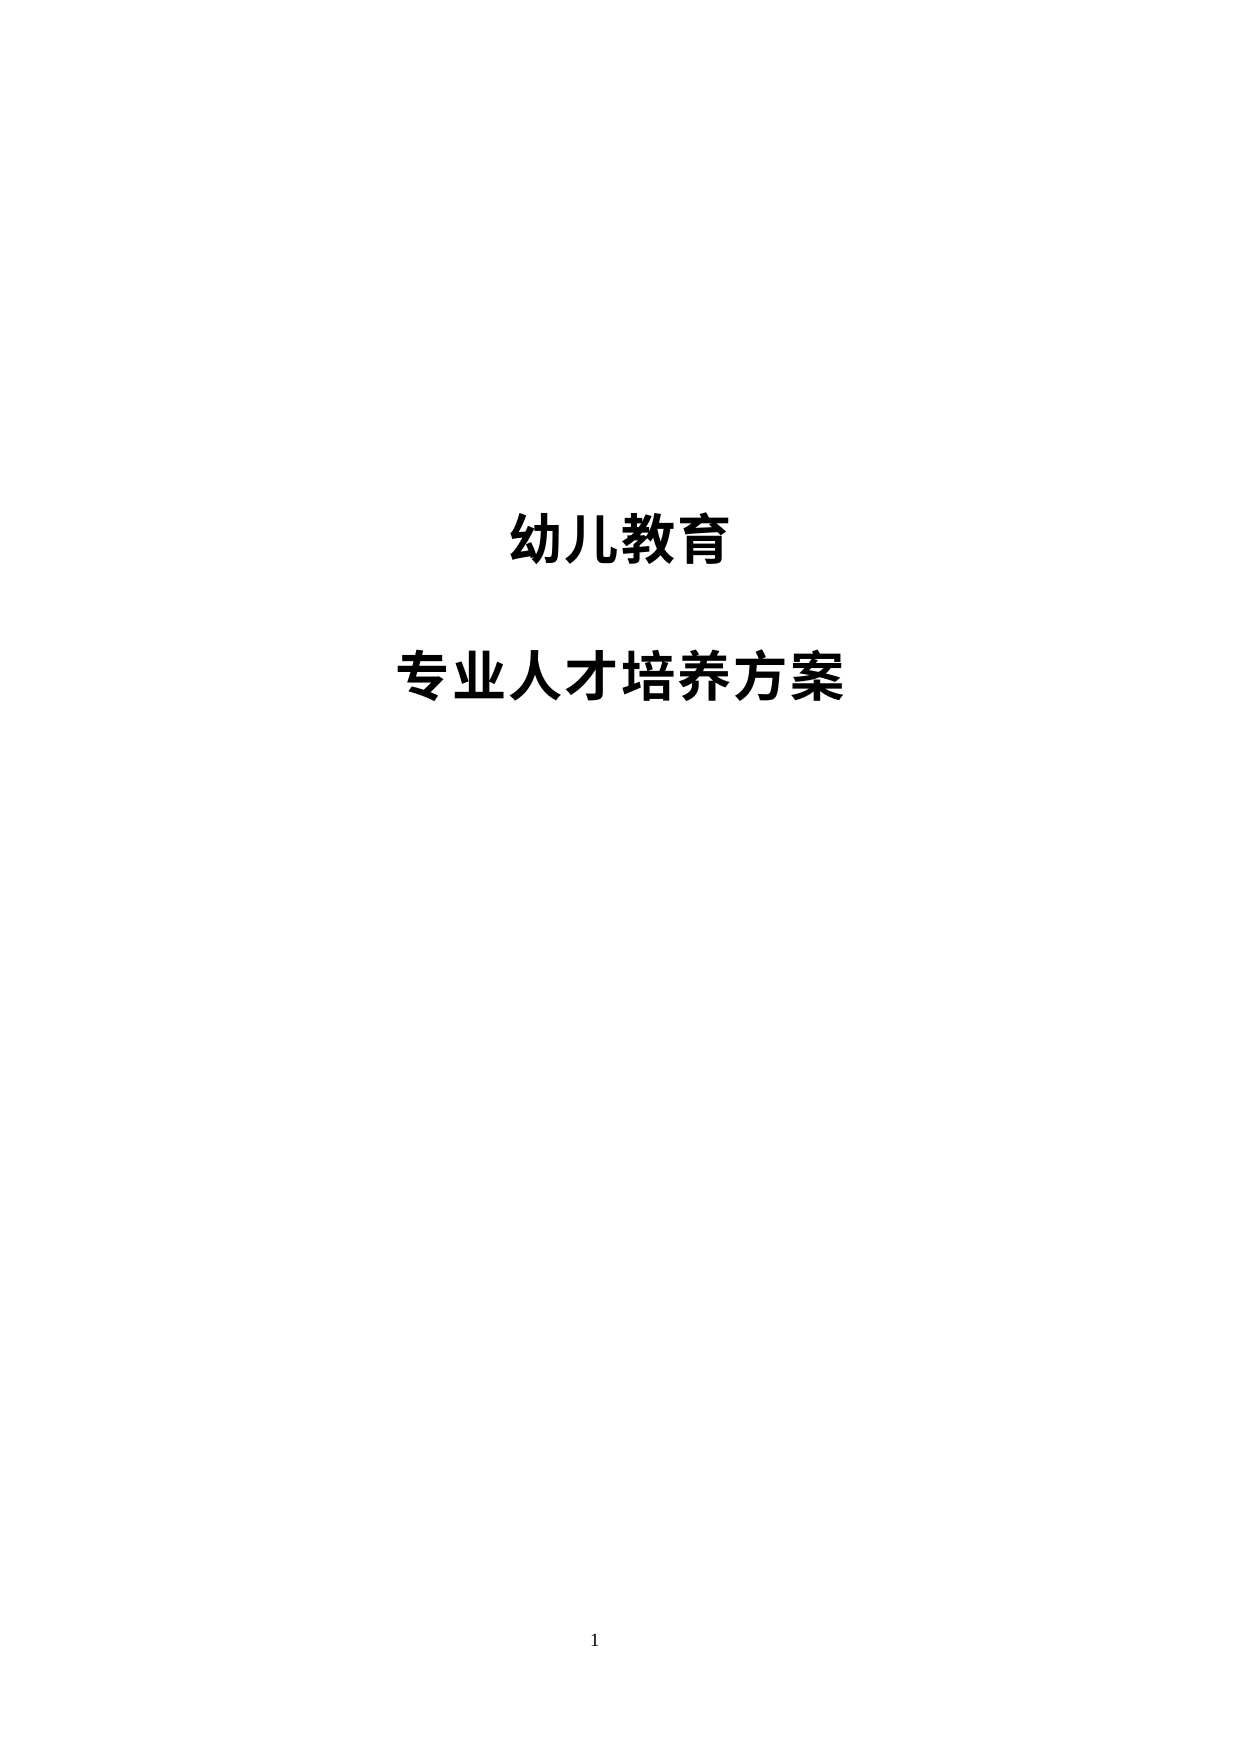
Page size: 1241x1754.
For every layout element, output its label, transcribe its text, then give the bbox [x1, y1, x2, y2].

text 专业人才培养方案 [187, 624, 1053, 721]
text 幼儿教育 [187, 487, 1053, 584]
